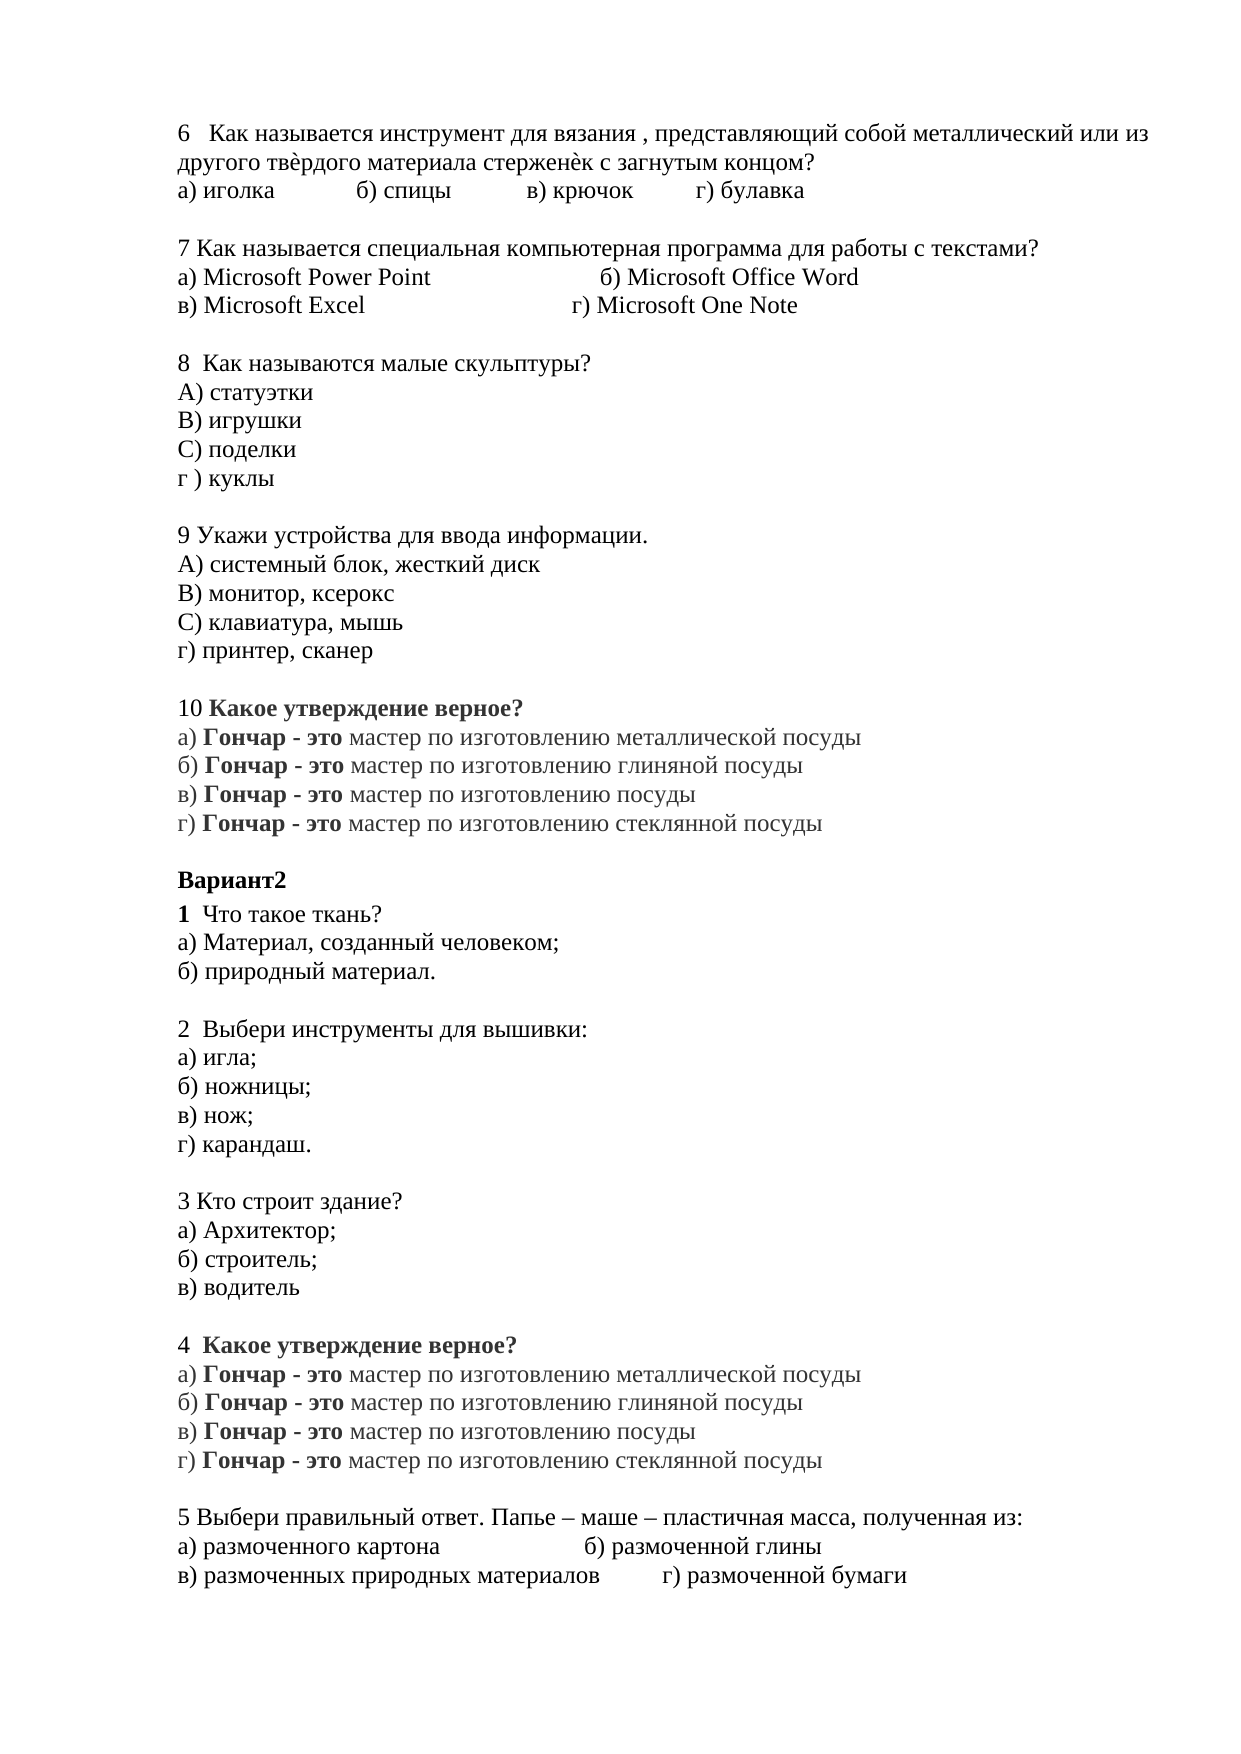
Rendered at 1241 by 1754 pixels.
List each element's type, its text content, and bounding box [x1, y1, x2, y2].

text а) Архитектор; б) строитель; в) водитель [177, 1215, 1152, 1301]
text в) Microsoft Excel г) Microsoft One Note [177, 291, 1152, 319]
text 7 Как называется специальная компьютерная программа для работы с текстами? [177, 233, 1152, 262]
text 3 Кто строит здание? [177, 1186, 1152, 1215]
text 10 Какое утверждение верное? [177, 693, 1152, 722]
text 6 Как называется инструмент для вязания , представляющий собой металлический или из другого твѐрдого материала стерженѐк с загнутым концом? [177, 118, 1152, 176]
text B) игрушки [177, 406, 1152, 434]
text в) Гончар - это мастер по изготовлению посуды [177, 779, 1152, 808]
text C) клавиатура, мышь [177, 607, 1152, 636]
text 1 Что такое ткань? [177, 899, 1152, 927]
text 2 Выбери инструменты для вышивки: [177, 1014, 1152, 1042]
text C) поделки [177, 434, 1152, 463]
text Вариант2 [177, 866, 1152, 894]
text б) Гончар - это мастер по изготовлению глиняной посуды [177, 751, 1152, 779]
text в) размоченных природных материалов г) размоченной бумаги [177, 1560, 1152, 1589]
text а) размоченного картона б) размоченной глины [177, 1531, 1152, 1560]
text г) Гончар - это мастер по изготовлению стеклянной посуды [177, 808, 1152, 837]
text 9 Укажи устройства для ввода информации. [177, 521, 1152, 549]
text 5 Выбери правильный ответ. Папье – маше – пластичная масса, полученная из: [177, 1502, 1152, 1531]
text B) монитор, ксерокс [177, 578, 1152, 607]
text г) Гончар - это мастер по изготовлению стеклянной посуды [177, 1445, 1152, 1474]
text а) Материал, созданный человеком; б) природный материал. [177, 927, 1152, 985]
text а) Microsoft Power Point б) Microsoft Office Word [177, 262, 1152, 291]
text б) Гончар - это мастер по изготовлению глиняной посуды [177, 1387, 1152, 1416]
text а) Гончар - это мастер по изготовлению металлической посуды [177, 722, 1152, 751]
text 4 Какое утверждение верное? [177, 1330, 1152, 1359]
text г ) куклы [177, 463, 1152, 492]
text в) Гончар - это мастер по изготовлению посуды [177, 1416, 1152, 1445]
text а) иголка б) спицы в) крючок г) булавка [177, 176, 1152, 204]
text а) Гончар - это мастер по изготовлению металлической посуды [177, 1359, 1152, 1387]
text а) игла; б) ножницы; в) нож; г) карандаш. [177, 1042, 1152, 1157]
text 8 Как называются малые скульптуры? [177, 348, 1152, 377]
text A) статуэтки [177, 377, 1152, 406]
text г) принтер, сканер [177, 636, 1152, 664]
text A) системный блок, жесткий диск [177, 549, 1152, 578]
